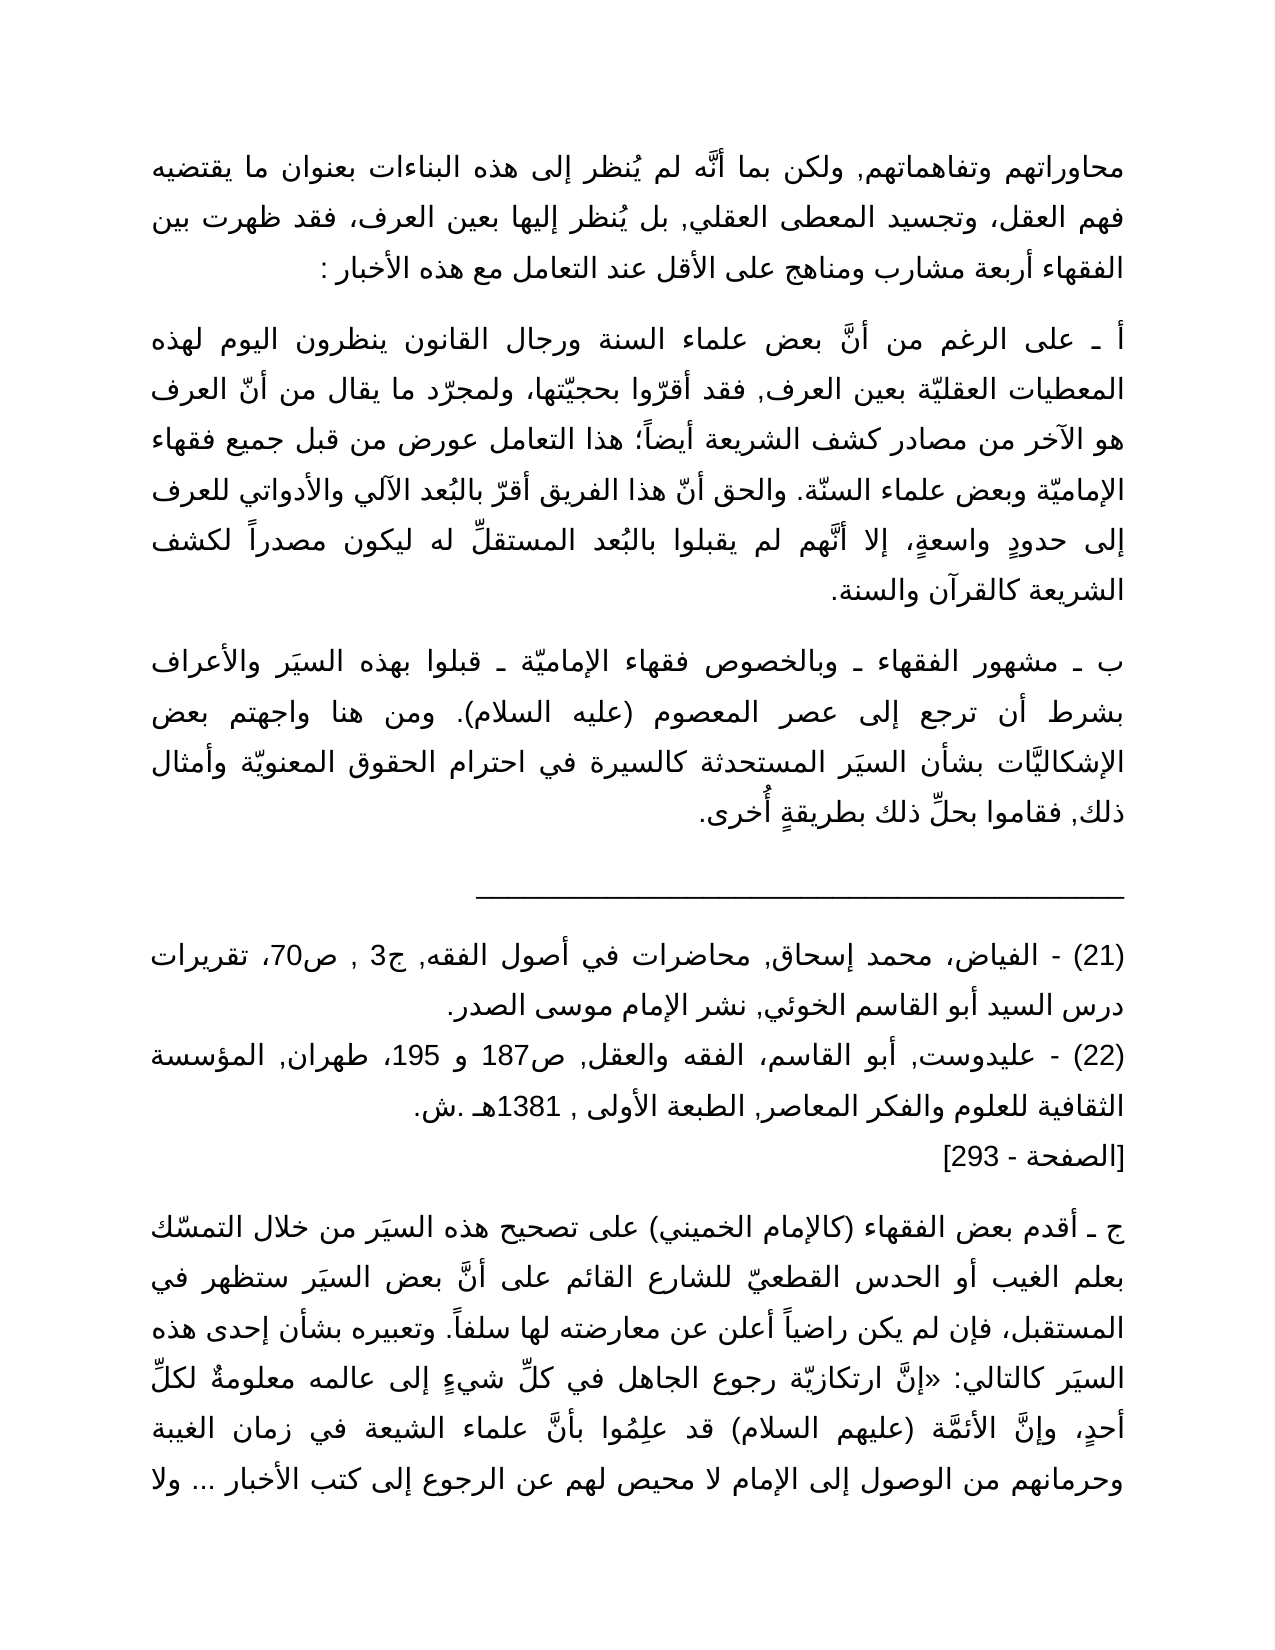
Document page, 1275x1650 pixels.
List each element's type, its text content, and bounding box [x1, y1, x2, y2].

text أ ـ على الرغم من أنَّ بعض علماء السنة ورجال القانون ينظرون اليوم لهذه المعطيات العقليّة بعين العرف, فقد أقرّوا بحجيّتها، ولمجرّد ما يقال من أنّ العرف هو الآخر من مصادر كشف الشريعة أيضاً؛ هذا التعامل عورض من قبل جميع فقهاء الإماميّة وبعض علماء السنّة. والحق أنّ هذا الفريق أقرّ بالبُعد الآلي والأدواتي للعرف إلى حدودٍ واسعةٍ، إلا أنَّهم لم يقبلوا بالبُعد المستقلِّ له ليكون مصدراً لكشف الشريعة كالقرآن والسنة. [150, 322, 1125, 607]
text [150, 1210, 1125, 1495]
text (21) - الفياض، محمد إسحاق, محاضرات في أصول الفقه, ج3 , ص70، تقريرات درس السيد أبو القاسم الخوئي, نشر الإمام موسى الصدر. [150, 938, 1125, 1022]
text (22) - عليدوست, أبو القاسم، الفقه والعقل, ص187 و 195، طهران, المؤسسة الثقافية للعلوم والفكر المعاصر, الطبعة الأولى , 1381هـ .ش. [150, 1038, 1125, 1122]
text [150, 150, 1125, 284]
text ________________________________________ [150, 867, 1125, 900]
text ب ـ مشهور الفقهاء ـ وبالخصوص فقهاء الإماميّة ـ قبلوا بهذه السيَر والأعراف بشرط أن ترجع إلى عصر المعصوم (عليه ‏السلام). ومن هنا واجهتم بعض الإشكاليَّات بشأن السيَر المستحدثة كالسيرة في احترام الحقوق المعنويّة وأمثال ذلك, فقاموا بحلِّ ذلك بطريقةٍ أُخرى. [150, 644, 1125, 829]
text [الصفحة - 293] [150, 1139, 1125, 1172]
